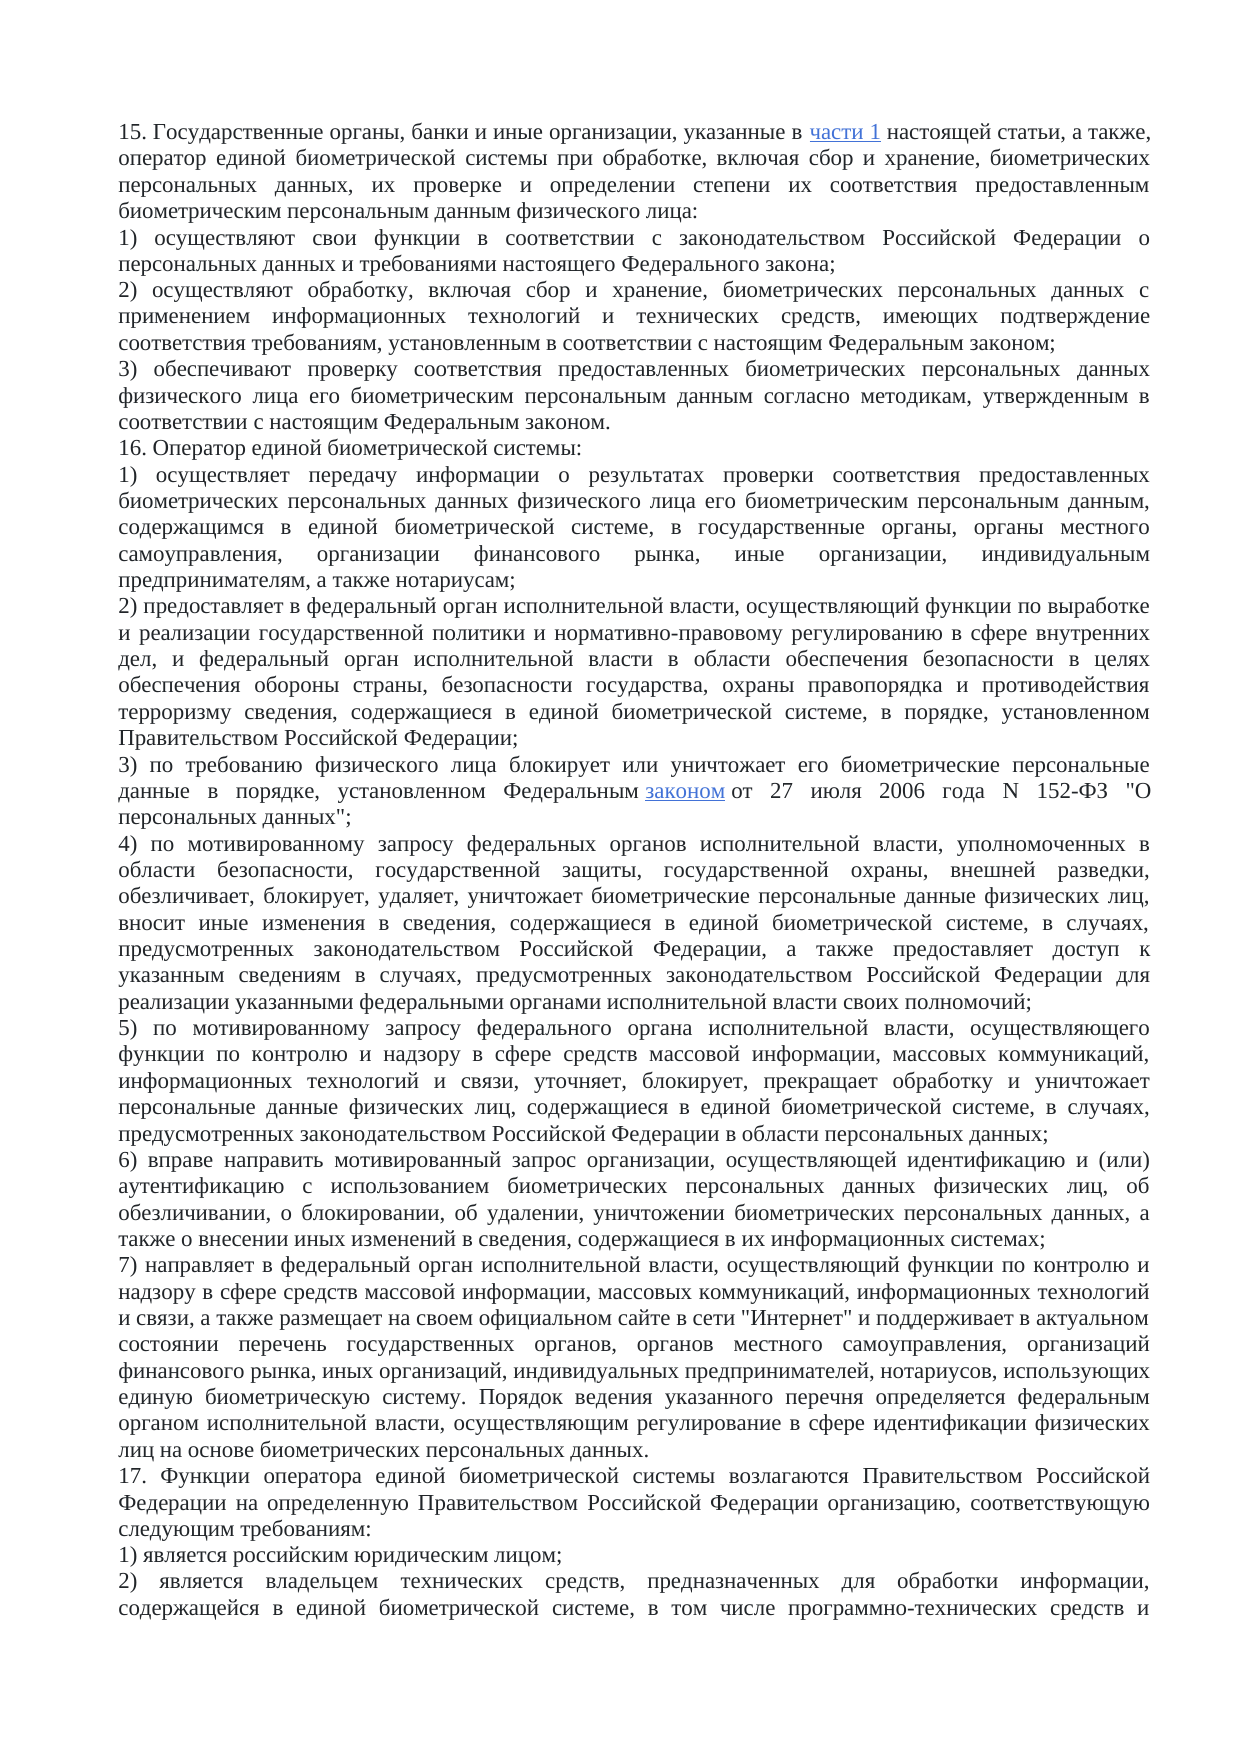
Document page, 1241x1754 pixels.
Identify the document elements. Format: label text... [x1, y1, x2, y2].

text 5) по мотивированному запросу федерального органа исполнительной власти, осуществляющего функции по контролю и надзору в сфере средств массовой информации, массовых коммуникаций, информационных технологий и связи, уточняет, блокирует, прекращает обработку и уничтожает персональные данные физических лиц, содержащиеся в единой биометрической системе, в случаях, предусмотренных законодательством Российской Федерации в области персональных данных; [118, 1014, 1152, 1146]
text 17. Функции оператора единой биометрической системы возлагаются Правительством Российской Федерации на определенную Правительством Российской Федерации организацию, соответствующую следующим требованиям: [118, 1462, 1152, 1541]
text 4) по мотивированному запросу федеральных органов исполнительной власти, уполномоченных в области безопасности, государственной защиты, государственной охраны, внешней разведки, обезличивает, блокирует, удаляет, уничтожает биометрические персональные данные физических лиц, вносит иные изменения в сведения, содержащиеся в единой биометрической системе, в случаях, предусмотренных законодательством Российской Федерации, а также предоставляет доступ к указанным сведениям в случаях, предусмотренных законодательством Российской Федерации для реализации указанными федеральными органами исполнительной власти своих полномочий; [118, 830, 1152, 1014]
text 15. Государственные органы, банки и иные организации, указанные в части 1 настоящей статьи, а также, оператор единой биометрической системы при обработке, включая сбор и хранение, биометрических персональных данных, их проверке и определении степени их соответствия предоставленным биометрическим персональным данным физического лица: [118, 118, 1152, 223]
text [118, 1568, 1152, 1620]
text 3) обеспечивают проверку соответствия предоставленных биометрических персональных данных физического лица его биометрическим персональным данным согласно методикам, утвержденным в соответствии с настоящим Федеральным законом. [118, 355, 1152, 434]
text 16. Оператор единой биометрической системы: [118, 434, 1152, 461]
text 1) осуществляют свои функции в соответствии с законодательством Российской Федерации о персональных данных и требованиями настоящего Федерального закона; [118, 223, 1152, 276]
text 7) направляет в федеральный орган исполнительной власти, осуществляющий функции по контролю и надзору в сфере средств массовой информации, массовых коммуникаций, информационных технологий и связи, а также размещает на своем официальном сайте в сети "Интернет" и поддерживает в актуальном состоянии перечень государственных органов, органов местного самоуправления, организаций финансового рынка, иных организаций, индивидуальных предпринимателей, нотариусов, использующих единую биометрическую систему. Порядок ведения указанного перечня определяется федеральным органом исполнительной власти, осуществляющим регулирование в сфере идентификации физических лиц на основе биометрических персональных данных. [118, 1251, 1152, 1462]
text 1) осуществляет передачу информации о результатах проверки соответствия предоставленных биометрических персональных данных физического лица его биометрическим персональным данным, содержащимся в единой биометрической системе, в государственные органы, органы местного самоуправления, организации финансового рынка, иные организации, индивидуальным предпринимателям, а также нотариусам; [118, 461, 1152, 592]
text 6) вправе направить мотивированный запрос организации, осуществляющей идентификацию и (или) аутентификацию с использованием биометрических персональных данных физических лиц, об обезличивании, о блокировании, об удалении, уничтожении биометрических персональных данных, а также о внесении иных изменений в сведения, содержащиеся в их информационных системах; [118, 1146, 1152, 1251]
text 3) по требованию физического лица блокирует или уничтожает его биометрические персональные данные в порядке, установленном Федеральным законом от 27 июля 2006 года N 152-ФЗ "О персональных данных"; [118, 751, 1152, 830]
text 2) предоставляет в федеральный орган исполнительной власти, осуществляющий функции по выработке и реализации государственной политики и нормативно-правовому регулированию в сфере внутренних дел, и федеральный орган исполнительной власти в области обеспечения безопасности в целях обеспечения обороны страны, безопасности государства, охраны правопорядка и противодействия терроризму сведения, содержащиеся в единой биометрической системе, в порядке, установленном Правительством Российской Федерации; [118, 592, 1152, 751]
text 2) осуществляют обработку, включая сбор и хранение, биометрических персональных данных с применением информационных технологий и технических средств, имеющих подтверждение соответствия требованиям, установленным в соответствии с настоящим Федеральным законом; [118, 276, 1152, 355]
text 1) является российским юридическим лицом; [118, 1541, 1152, 1568]
